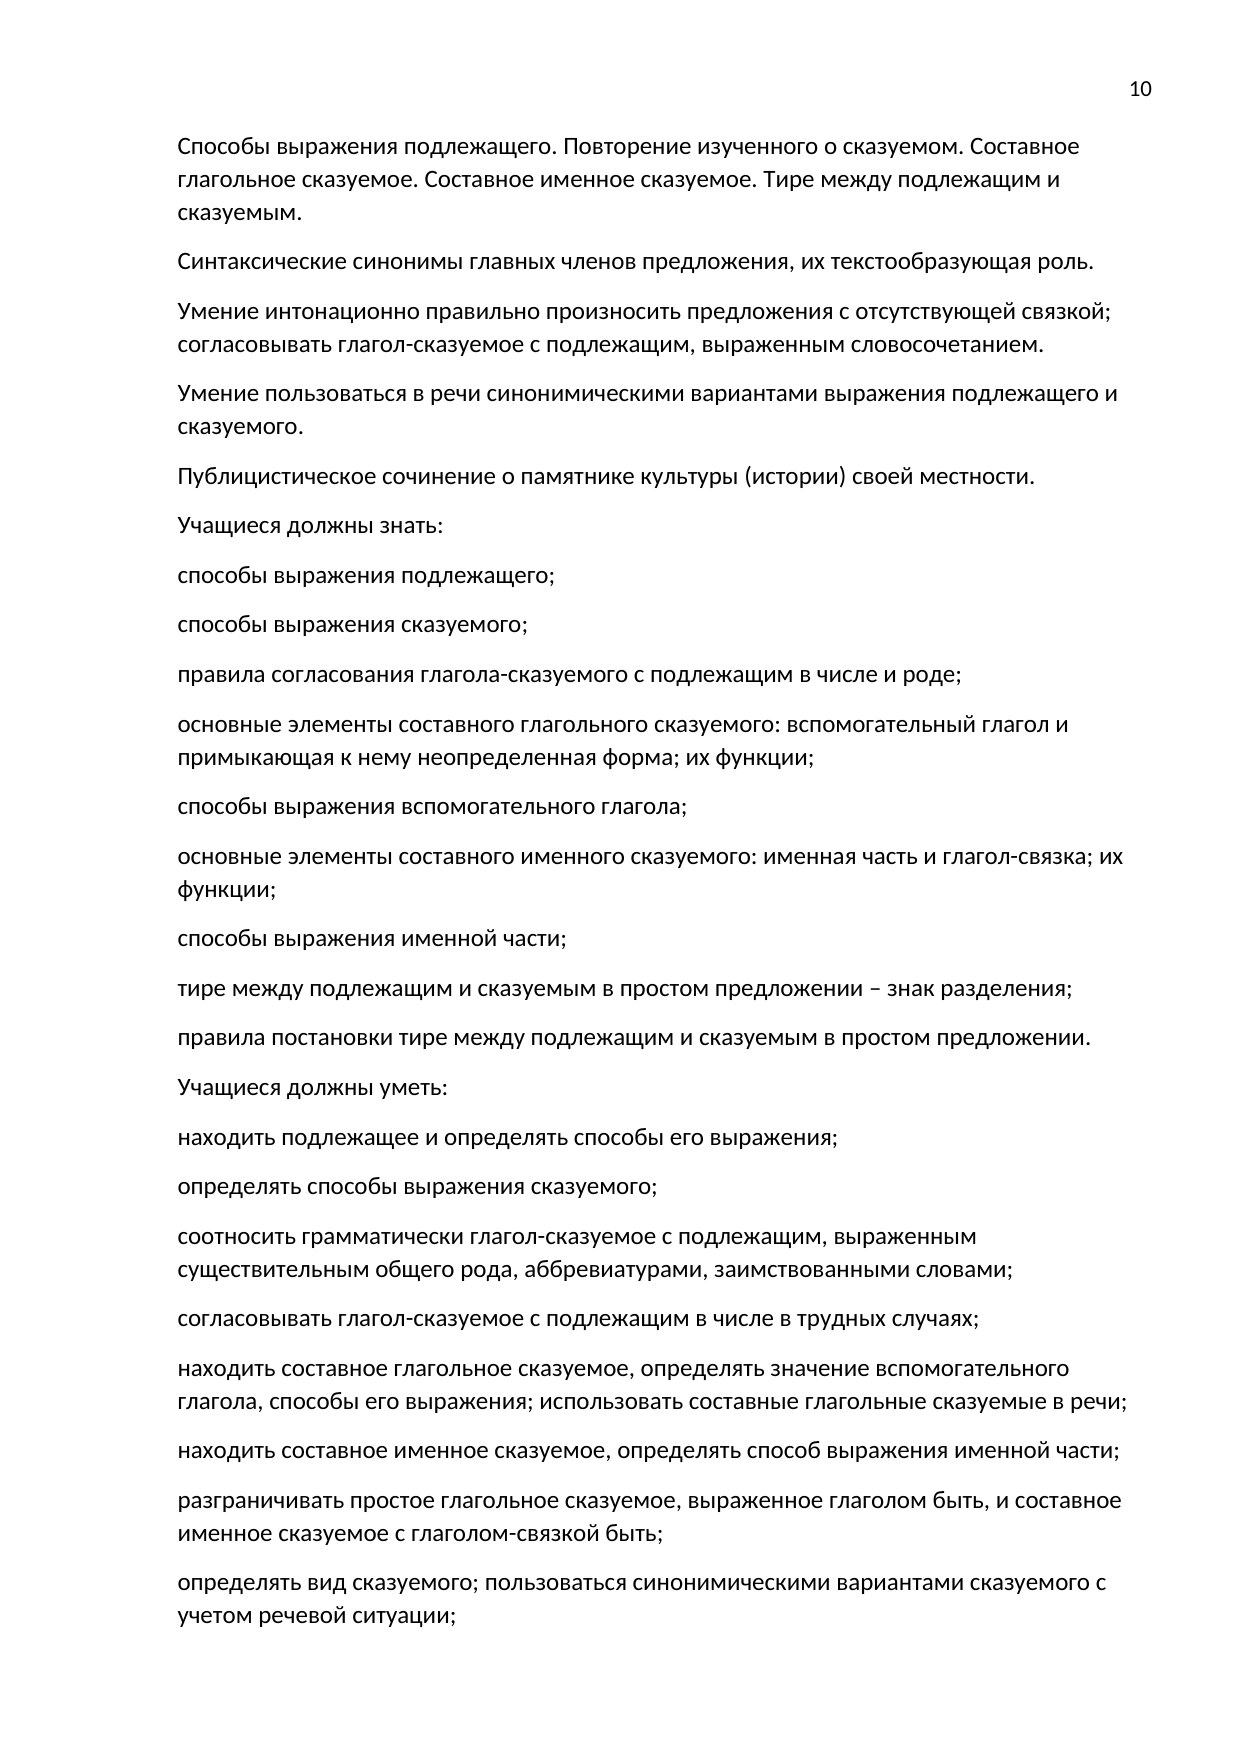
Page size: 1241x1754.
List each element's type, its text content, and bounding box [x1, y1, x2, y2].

text основные элементы составного глагольного сказуемого: вспомогательный глагол и примыкающая к нему неопределенная форма; их функции; [177, 708, 1152, 771]
text правила согласования глагола-сказуемого с подлежащим в числе и роде; [177, 658, 1152, 689]
text способы выражения вспомогательного глагола; [177, 790, 1152, 821]
text определять вид сказуемого; пользоваться синонимическими вариантами сказуемого с учетом речевой ситуации; [177, 1566, 1152, 1630]
text Учащиеся должны уметь: [177, 1071, 1152, 1102]
text Синтаксические синонимы главных членов предложения, их текстообразующая роль. [177, 245, 1152, 276]
text соотносить грамматически глагол-сказуемое с подлежащим, выраженным существительным общего рода, аббревиатурами, заимствованными словами; [177, 1220, 1152, 1283]
text Умение пользоваться в речи синонимическими вариантами выражения подлежащего и сказуемого. [177, 377, 1152, 441]
text находить подлежащее и определять способы его выражения; [177, 1121, 1152, 1151]
text тире между подлежащим и сказуемым в простом предложении – знак разделения; [177, 972, 1152, 1002]
text согласовывать глагол-сказуемое с подлежащим в числе в трудных случаях; [177, 1302, 1152, 1333]
text находить составное глагольное сказуемое, определять значение вспомогательного глагола, способы его выражения; использовать составные глагольные сказуемые в речи; [177, 1352, 1152, 1415]
text Способы выражения подлежащего. Повторение изученного о сказуемом. Составное глагольное сказуемое. Составное именное сказуемое. Тире между подлежащим и сказуемым. [177, 130, 1152, 226]
text определять способы выражения сказуемого; [177, 1170, 1152, 1201]
text правила постановки тире между подлежащим и сказуемым в простом предложении. [177, 1021, 1152, 1052]
text способы выражения сказуемого; [177, 608, 1152, 639]
text Публицистическое сочинение о памятнике культуры (истории) своей местности. [177, 460, 1152, 490]
text Умение интонационно правильно произносить предложения с отсутствующей связкой; согласовывать глагол-сказуемое с подлежащим, выраженным словосочетанием. [177, 295, 1152, 358]
text разграничивать простое глагольное сказуемое, выраженное глаголом быть, и составное именное сказуемое с глаголом-связкой быть; [177, 1484, 1152, 1547]
text находить составное именное сказуемое, определять способ выражения именной части; [177, 1434, 1152, 1465]
text основные элементы составного именного сказуемого: именная часть и глагол-связка; их функции; [177, 840, 1152, 903]
text Учащиеся должны знать: [177, 509, 1152, 540]
text способы выражения подлежащего; [177, 559, 1152, 589]
text способы выражения именной части; [177, 922, 1152, 953]
